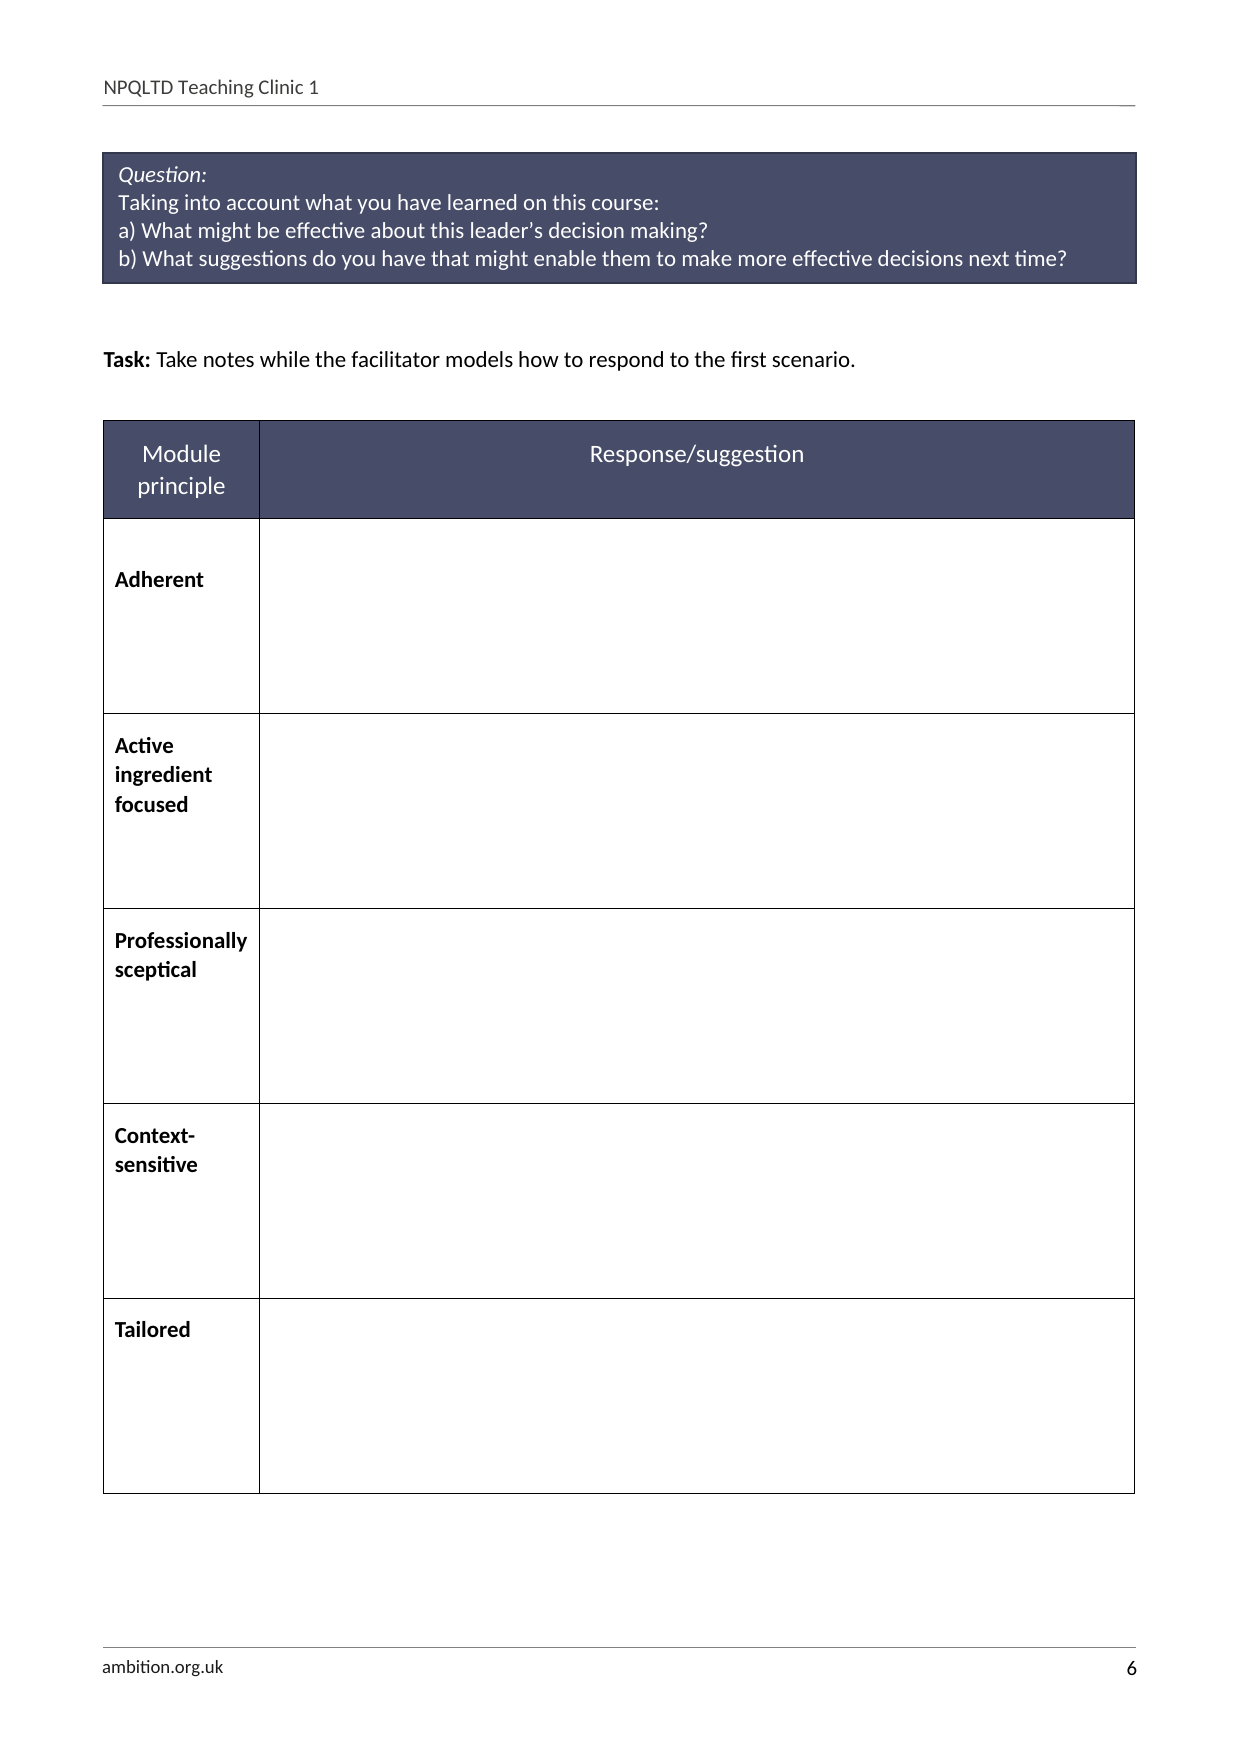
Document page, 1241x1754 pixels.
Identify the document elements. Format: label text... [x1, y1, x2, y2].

table_cell Professionally sceptical [104, 909, 259, 1103]
table_cell Active ingredient focused [104, 714, 259, 908]
table_cell [260, 909, 1134, 1103]
table_header Response/suggestion [260, 421, 1134, 518]
table_cell [260, 519, 1134, 713]
table_cell [260, 714, 1134, 908]
table_header Module principle [104, 421, 259, 518]
text Task: Take notes while the facilitator models how to respond to the first scenario. [103, 345, 1137, 373]
table_cell Tailored [104, 1299, 259, 1493]
table_cell [260, 1104, 1134, 1298]
table_cell Context-sensitive [104, 1104, 259, 1298]
table_cell Adherent [104, 519, 259, 713]
table_cell [260, 1299, 1134, 1493]
